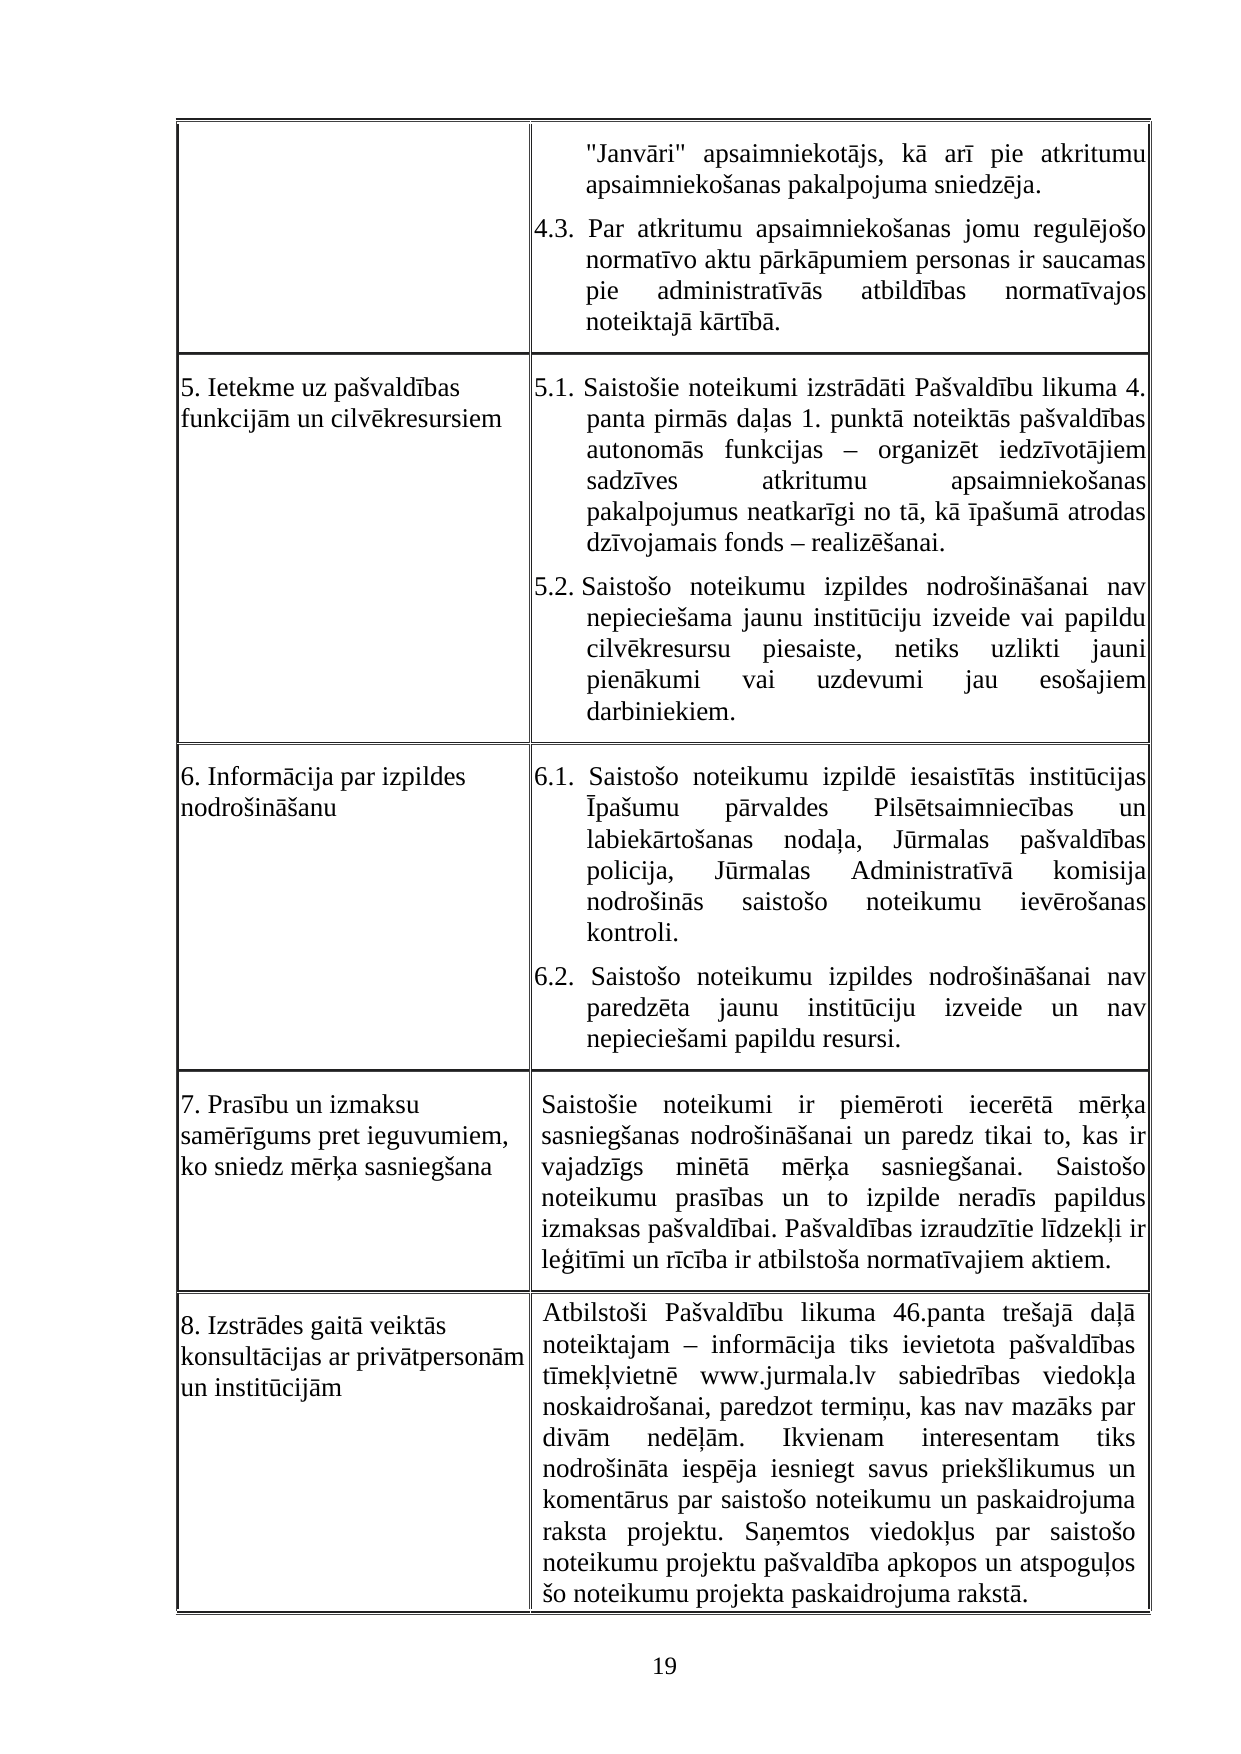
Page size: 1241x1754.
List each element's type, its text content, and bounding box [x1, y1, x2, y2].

table_cell 6. Informācija par izpildes nodrošināšanu [179, 745, 529, 1069]
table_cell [177, 122, 531, 352]
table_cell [531, 1294, 1150, 1611]
table_cell 5. Ietekme uz pašvaldības funkcijām un cilvēkresursiem [179, 355, 529, 742]
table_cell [531, 122, 1150, 352]
table_cell Saistošie noteikumi ir piemēroti iecerētā mērķa sasniegšanas nodrošināšanai un paredz tikai to, kas ir vajadzīgs minētā mērķa sasniegšanai. Saistošo noteikumu prasības un to izpilde neradīs papildus izmaksas pašvaldībai. Pašvaldības izraudzītie līdzekļi ir leģitīmi un rīcība ir atbilstoša normatīvajiem aktiem. [532, 1072, 1148, 1290]
table_cell 7. Prasību un izmaksu samērīgums pret ieguvumiem, ko sniedz mērķa sasniegšana [179, 1072, 529, 1290]
table_cell 6.1. Saistošo noteikumu izpildē iesaistītās institūcijas Īpašumu pārvaldes Pilsētsaimniecības un labiekārtošanas nodaļa, Jūrmalas pašvaldības policija, Jūrmalas Administratīvā komisija nodrošinās saistošo noteikumu ievērošanas kontroli. 6.2. Saistošo noteikumu izpildes nodrošināšanai nav paredzēta jaunu institūciju izveide un nav nepieciešami papildu resursi. [532, 745, 1148, 1069]
table_cell 5.1. Saistošie noteikumi izstrādāti Pašvaldību likuma 4. panta pirmās daļas 1. punktā noteiktās pašvaldības autonomās funkcijas – organizēt iedzīvotājiem sadzīves atkritumu apsaimniekošanas pakalpojumus neatkarīgi no tā, kā īpašumā atrodas dzīvojamais fonds – realizēšanai. 5.2. Saistošo noteikumu izpildes nodrošināšanai nav nepieciešama jaunu institūciju izveide vai papildu cilvēkresursu piesaiste, netiks uzlikti jauni pienākumi vai uzdevumi jau esošajiem darbiniekiem. [532, 355, 1148, 742]
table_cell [177, 1294, 531, 1611]
